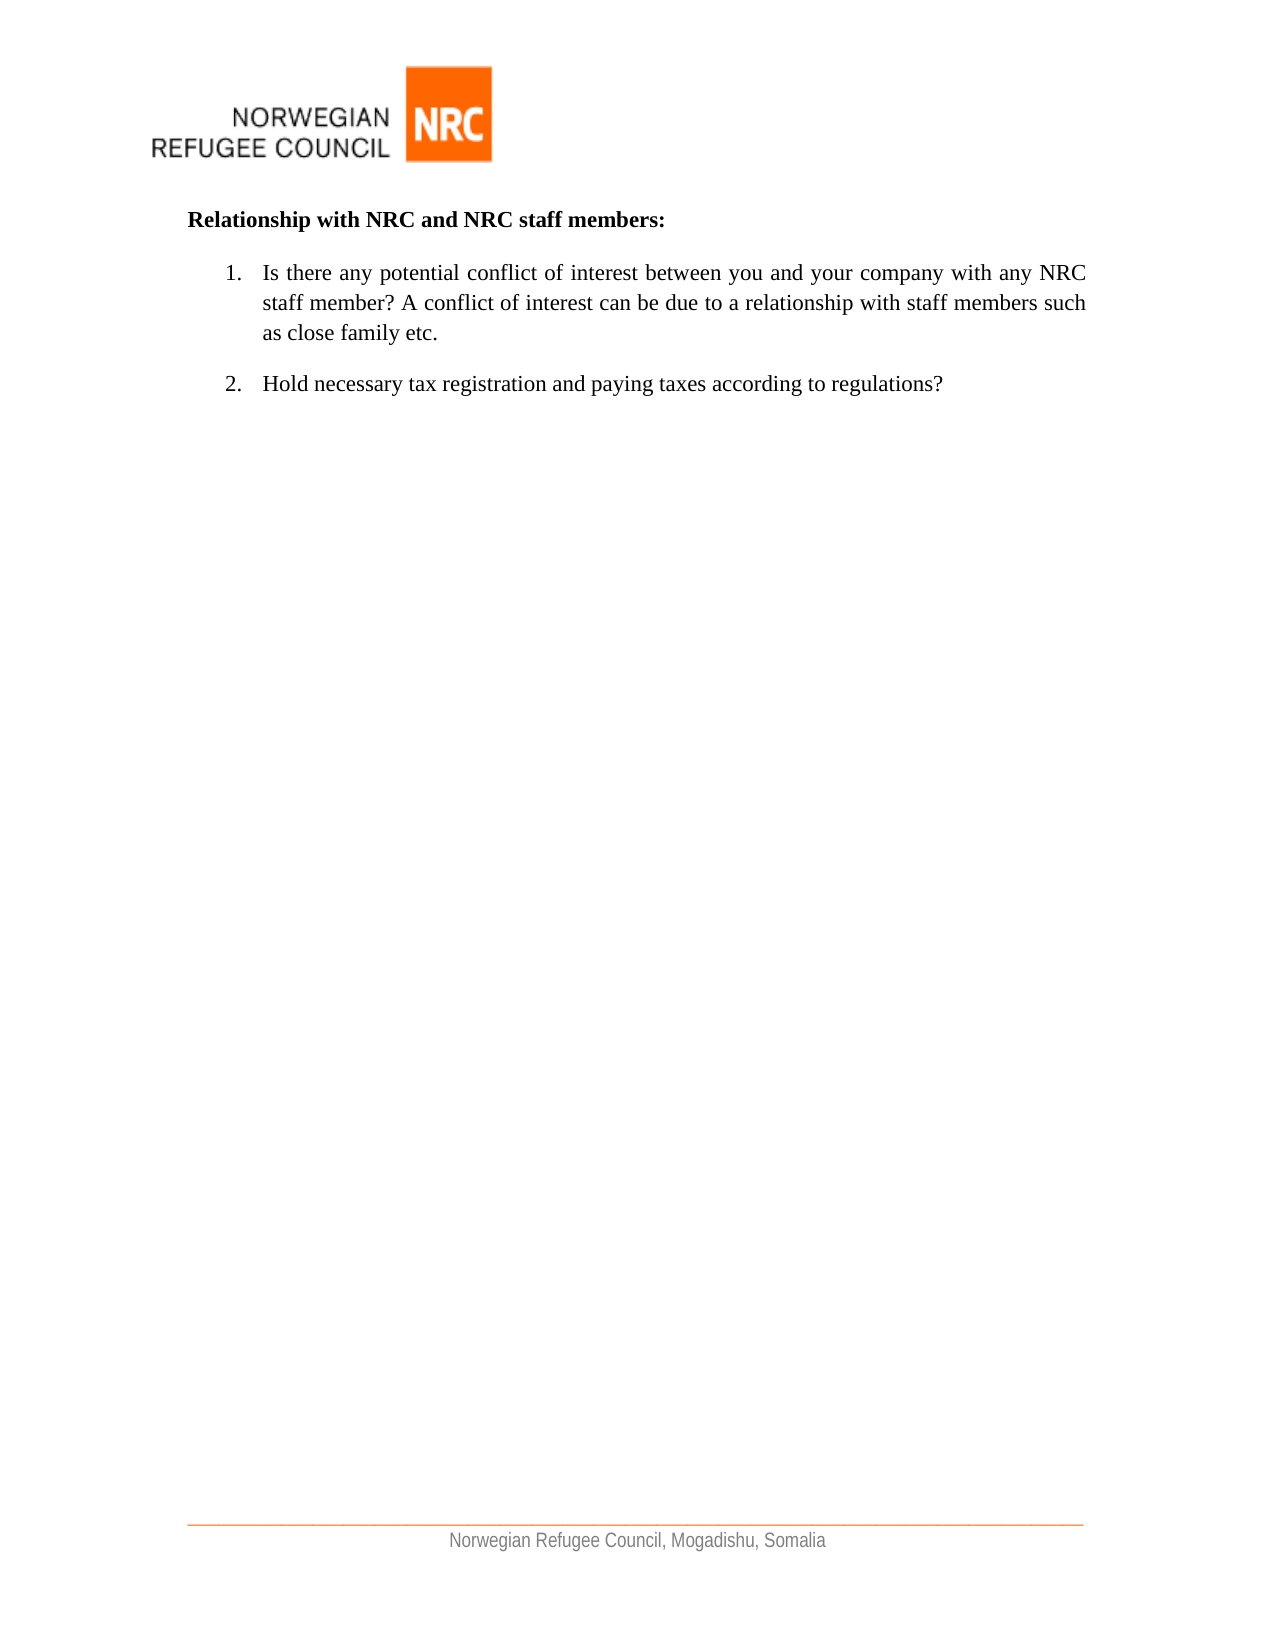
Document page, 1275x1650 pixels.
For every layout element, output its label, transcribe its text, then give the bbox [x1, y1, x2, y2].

list Hold necessary tax registration and paying taxes according to regulations? [225, 370, 1087, 397]
list Is there any potential conflict of interest between you and your company with any NRC staff member? A conflict of interest can be due to a relationship with staff members such as close family etc. [225, 259, 1087, 346]
picture [65, 33, 522, 199]
text Relationship with NRC and NRC staff members: [187, 206, 1087, 233]
